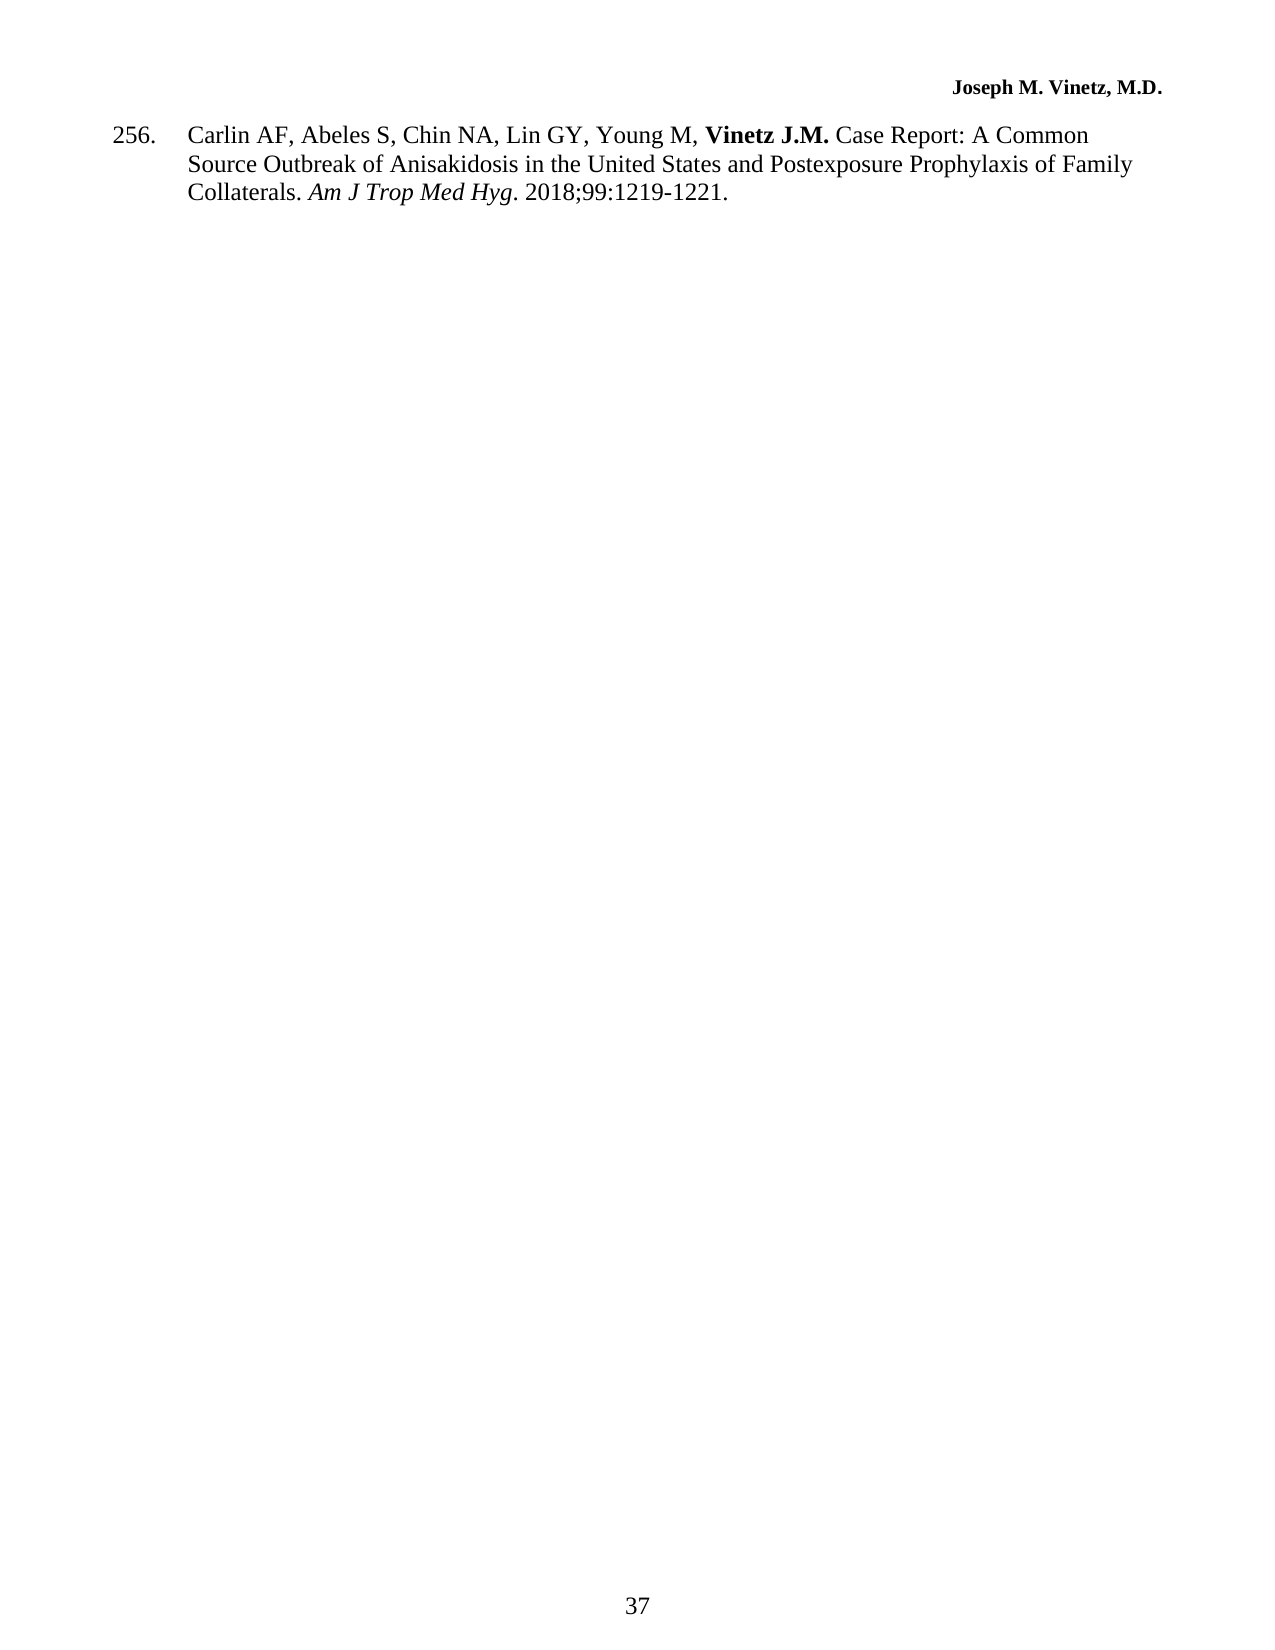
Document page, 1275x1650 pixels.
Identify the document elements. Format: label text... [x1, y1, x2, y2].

text 256. Carlin AF, Abeles S, Chin NA, Lin GY, Young M, Vinetz J.M. Case Report: A Common Source Outbreak of Anisakidosis in the United States and Postexposure Prophylaxis of Family Collaterals. Am J Trop Med Hyg. 2018;99:1219-1221. [112, 120, 1162, 206]
